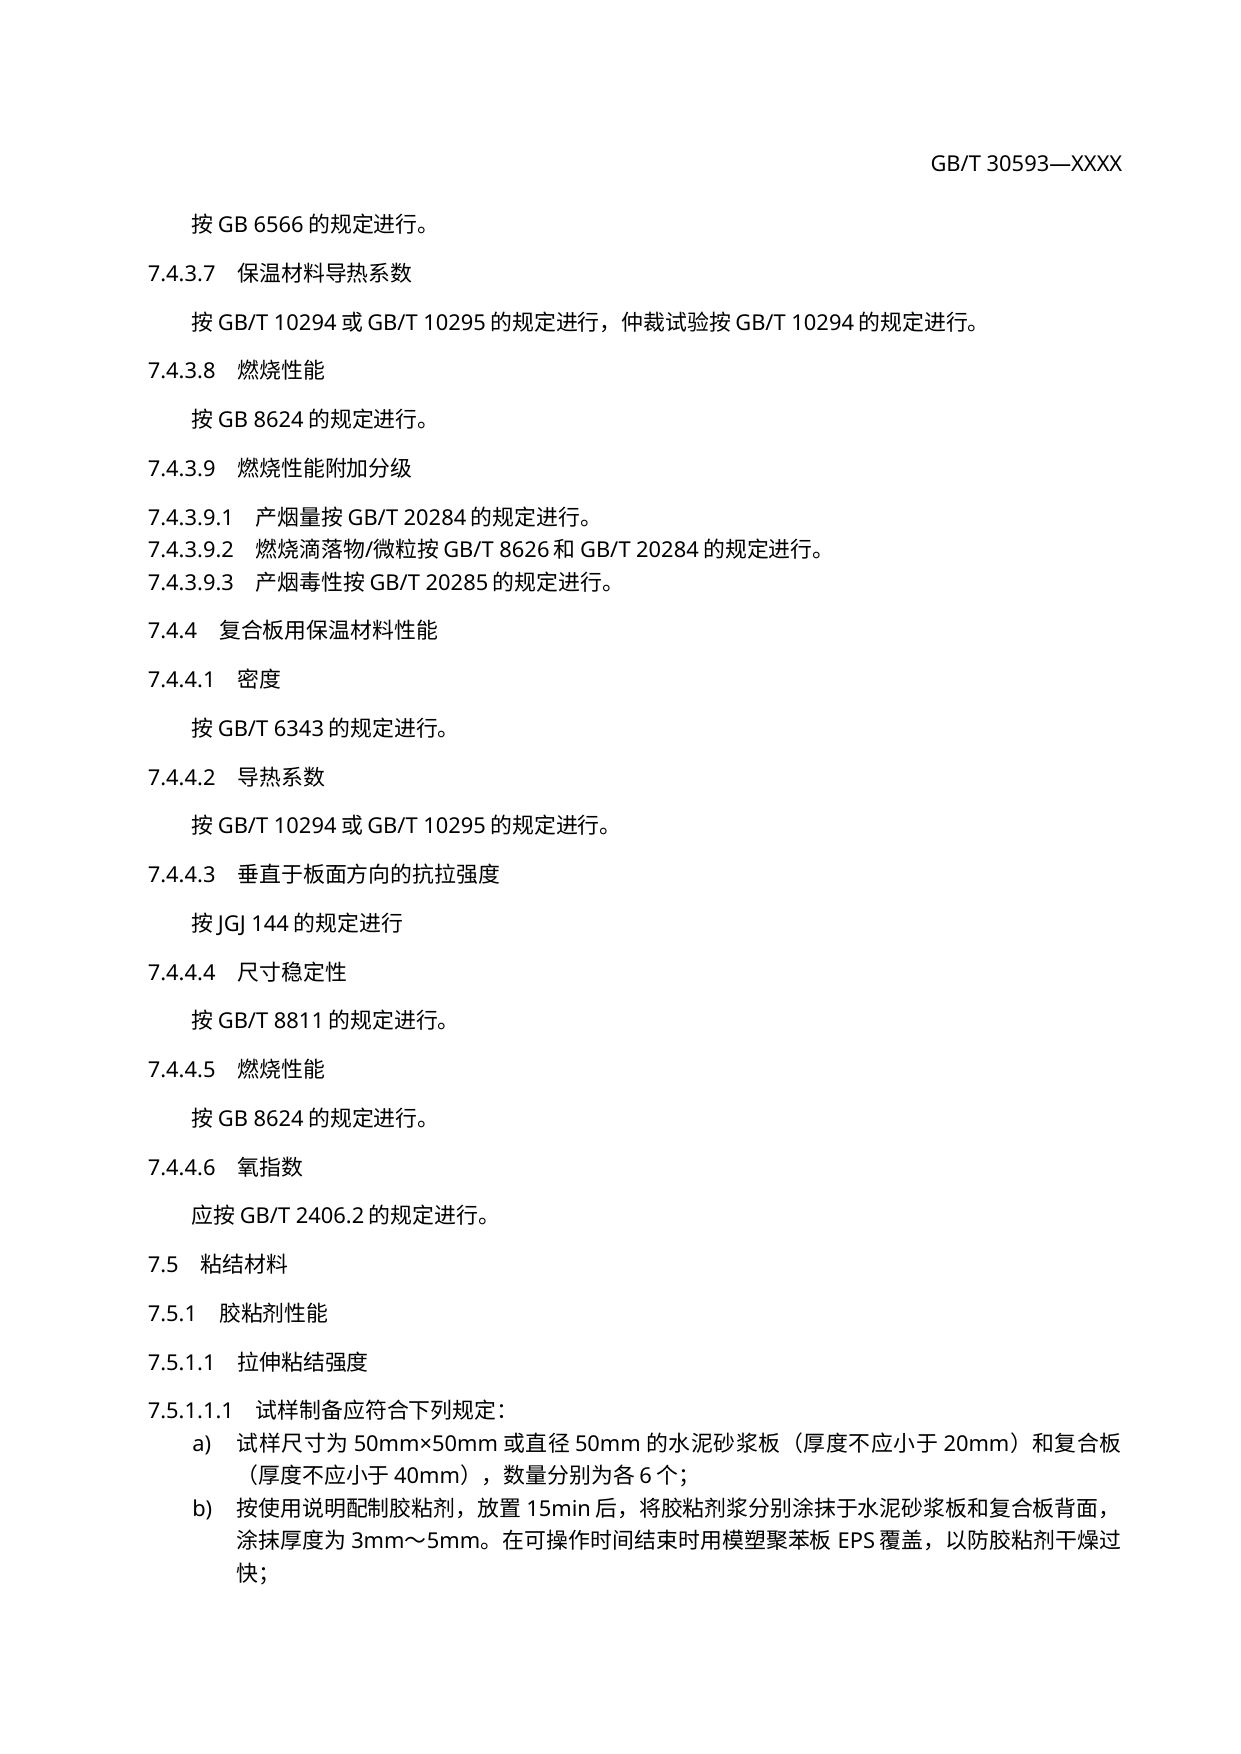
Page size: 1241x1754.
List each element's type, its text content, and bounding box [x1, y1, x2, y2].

text 胶粘剂性能 [148, 1296, 1122, 1328]
text 尺寸稳定性 [148, 954, 1122, 987]
text 保温材料导热系数 [148, 256, 1122, 288]
list 试样尺寸为50mm×50mm或直径50mm的水泥砂浆板（厚度不应小于20mm）和复合板（厚度不应小于40mm），数量分别为各6个； [192, 1426, 1122, 1491]
text 按GB/T 6343的规定进行。 [148, 711, 1122, 743]
text 燃烧性能 [148, 353, 1122, 386]
text 产烟量按GB/T 20284的规定进行。 [148, 499, 1122, 532]
text 氧指数 [148, 1149, 1122, 1182]
text 试样制备应符合下列规定： [148, 1393, 1122, 1426]
text 按GB 6566的规定进行。 [148, 207, 1122, 239]
text 燃烧性能 [148, 1052, 1122, 1084]
text 按GB/T 8811的规定进行。 [148, 1003, 1122, 1036]
text 产烟毒性按GB/T 20285的规定进行。 [148, 564, 1122, 597]
text 粘结材料 [148, 1247, 1122, 1279]
text 燃烧性能附加分级 [148, 451, 1122, 483]
text 按GB/T 10294或GB/T 10295的规定进行。 [148, 808, 1122, 841]
text 按JGJ 144的规定进行 [148, 906, 1122, 938]
text 按GB 8624的规定进行。 [148, 1101, 1122, 1133]
text 按GB/T 10294或GB/T 10295的规定进行，仲裁试验按GB/T 10294的规定进行。 [148, 304, 1122, 337]
list 按使用说明配制胶粘剂，放置15min后，将胶粘剂浆分别涂抹于水泥砂浆板和复合板背面，涂抹厚度为3mm～5mm。在可操作时间结束时用模塑聚苯板EPS覆盖，以防胶粘剂干燥过快； [192, 1491, 1122, 1588]
text 密度 [148, 662, 1122, 694]
text 燃烧滴落物/微粒按GB/T 8626和GB/T 20284的规定进行。 [148, 532, 1122, 564]
text 导热系数 [148, 759, 1122, 792]
text 应按GB/T 2406.2的规定进行。 [148, 1198, 1122, 1231]
text 按GB 8624的规定进行。 [148, 402, 1122, 434]
text 垂直于板面方向的抗拉强度 [148, 857, 1122, 889]
text 复合板用保温材料性能 [148, 613, 1122, 646]
text 拉伸粘结强度 [148, 1344, 1122, 1377]
